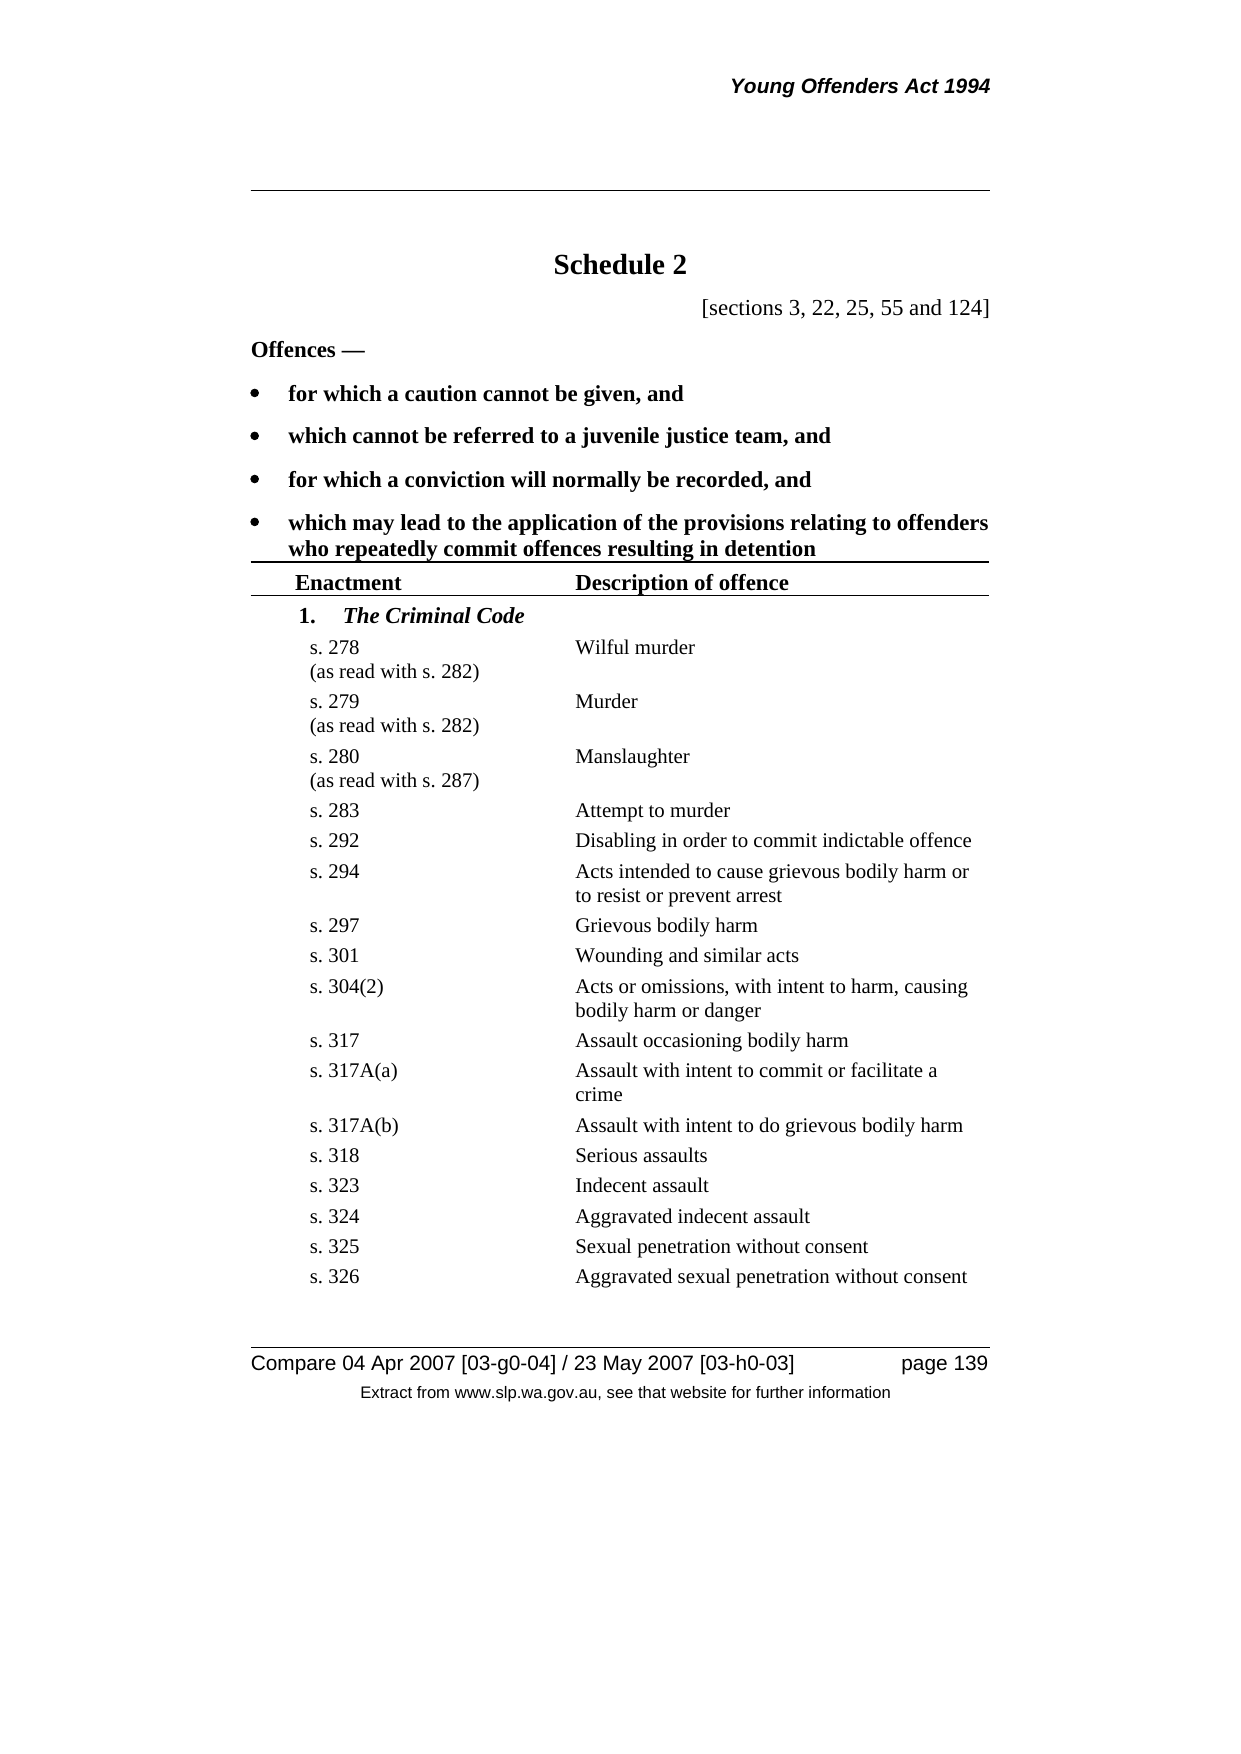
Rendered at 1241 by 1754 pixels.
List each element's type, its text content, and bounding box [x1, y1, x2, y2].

table_cell Manslaughter [531, 738, 989, 792]
list which may lead to the application of the provisions relating to offenders who repeatedly commit offences resulting in detention [251, 509, 990, 561]
table_cell Sexual penetration without consent [531, 1228, 989, 1258]
table_cell s. 292 [251, 822, 531, 852]
table_cell Disabling in order to commit indictable offence [531, 822, 989, 852]
table_cell Grievous bodily harm [531, 907, 989, 937]
table_cell 1. The Criminal Code [251, 596, 989, 629]
table_cell Indecent assault [531, 1167, 989, 1197]
subtitle Offences — [251, 337, 990, 363]
table_header Description of offence [531, 563, 989, 595]
table_cell s. 326 [251, 1258, 531, 1288]
list for which a caution cannot be given, and [251, 379, 990, 406]
table_cell s. 317A(b) [251, 1106, 531, 1137]
table_cell s. 301 [251, 937, 531, 967]
table_cell s. 323 [251, 1167, 531, 1197]
text [sections 3, 22, 25, 55 and 124] [251, 293, 990, 320]
subtitle Schedule 2 [251, 247, 990, 281]
table_cell Assault occasioning bodily harm [531, 1022, 989, 1052]
table_cell s. 317 [251, 1022, 531, 1052]
table_cell s. 280 (as read with s. 287) [251, 738, 531, 792]
table_cell Acts intended to cause grievous bodily harm or to resist or prevent arrest [531, 853, 989, 907]
table_cell Wilful murder [531, 629, 989, 683]
table_cell Wounding and similar acts [531, 937, 989, 967]
table_cell s. 294 [251, 853, 531, 907]
table_cell s. 297 [251, 907, 531, 937]
table_cell s. 283 [251, 792, 531, 822]
table_cell s. 304(2) [251, 968, 531, 1022]
table_cell Murder [531, 683, 989, 737]
table_header Enactment [251, 563, 531, 595]
table_cell s. 279 (as read with s. 282) [251, 683, 531, 737]
table_cell Acts or omissions, with intent to harm, causing bodily harm or danger [531, 968, 989, 1022]
table_cell Attempt to murder [531, 792, 989, 822]
table_cell s. 317A(a) [251, 1052, 531, 1106]
table_cell Aggravated sexual penetration without consent [531, 1258, 989, 1288]
table_cell s. 325 [251, 1228, 531, 1258]
list for which a conviction will normally be recorded, and [251, 466, 990, 492]
table_cell s. 278 (as read with s. 282) [251, 629, 531, 683]
table_cell Aggravated indecent assault [531, 1198, 989, 1228]
table_cell Assault with intent to commit or facilitate a crime [531, 1052, 989, 1106]
list which cannot be referred to a juvenile justice team, and [251, 423, 990, 449]
table_cell s. 318 [251, 1137, 531, 1167]
table_cell s. 324 [251, 1198, 531, 1228]
table_cell Assault with intent to do grievous bodily harm [531, 1106, 989, 1137]
table_cell Serious assaults [531, 1137, 989, 1167]
